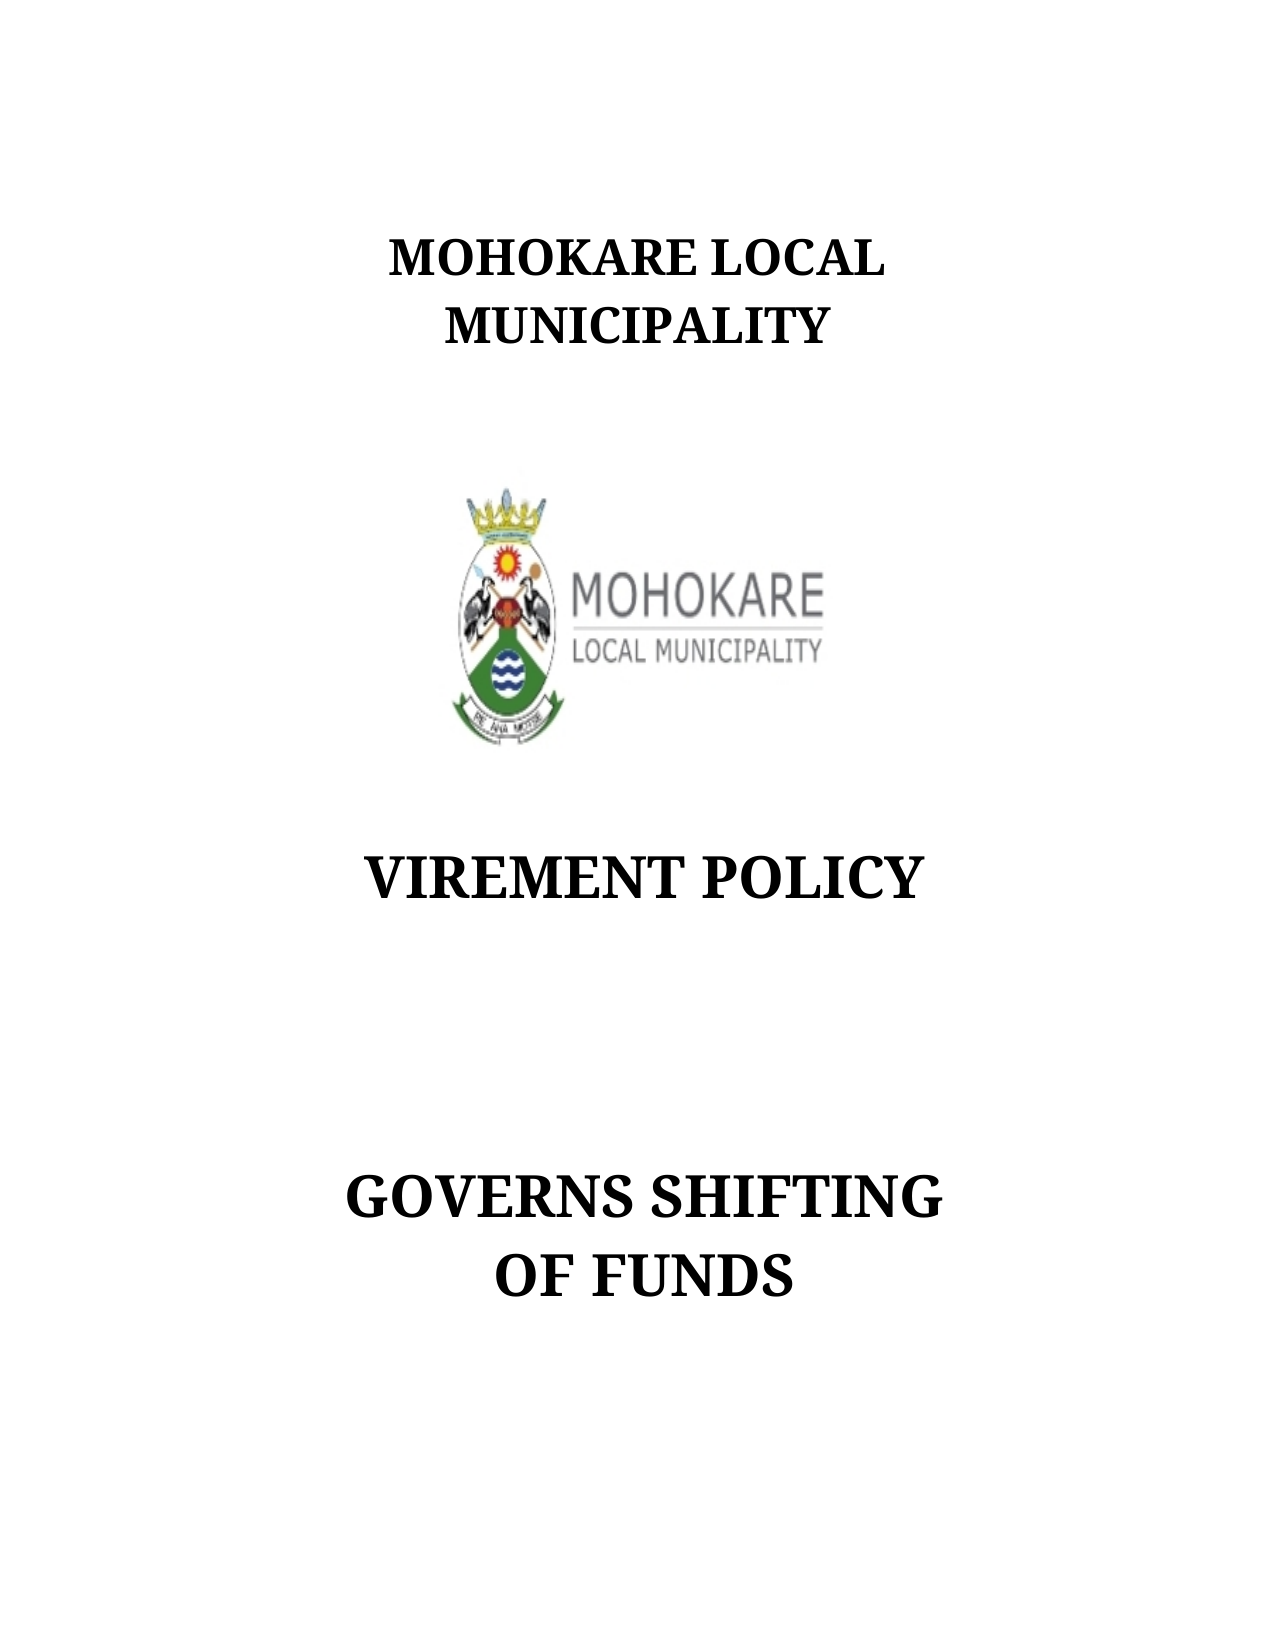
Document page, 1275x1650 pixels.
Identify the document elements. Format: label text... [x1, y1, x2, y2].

subtitle VIREMENT POLICY [191, 836, 1084, 916]
picture [416, 433, 859, 797]
text MOHOKARE LOCAL MUNICIPALITY [191, 222, 1084, 358]
text GOVERNS SHIFTING OF FUNDS [303, 1155, 986, 1314]
